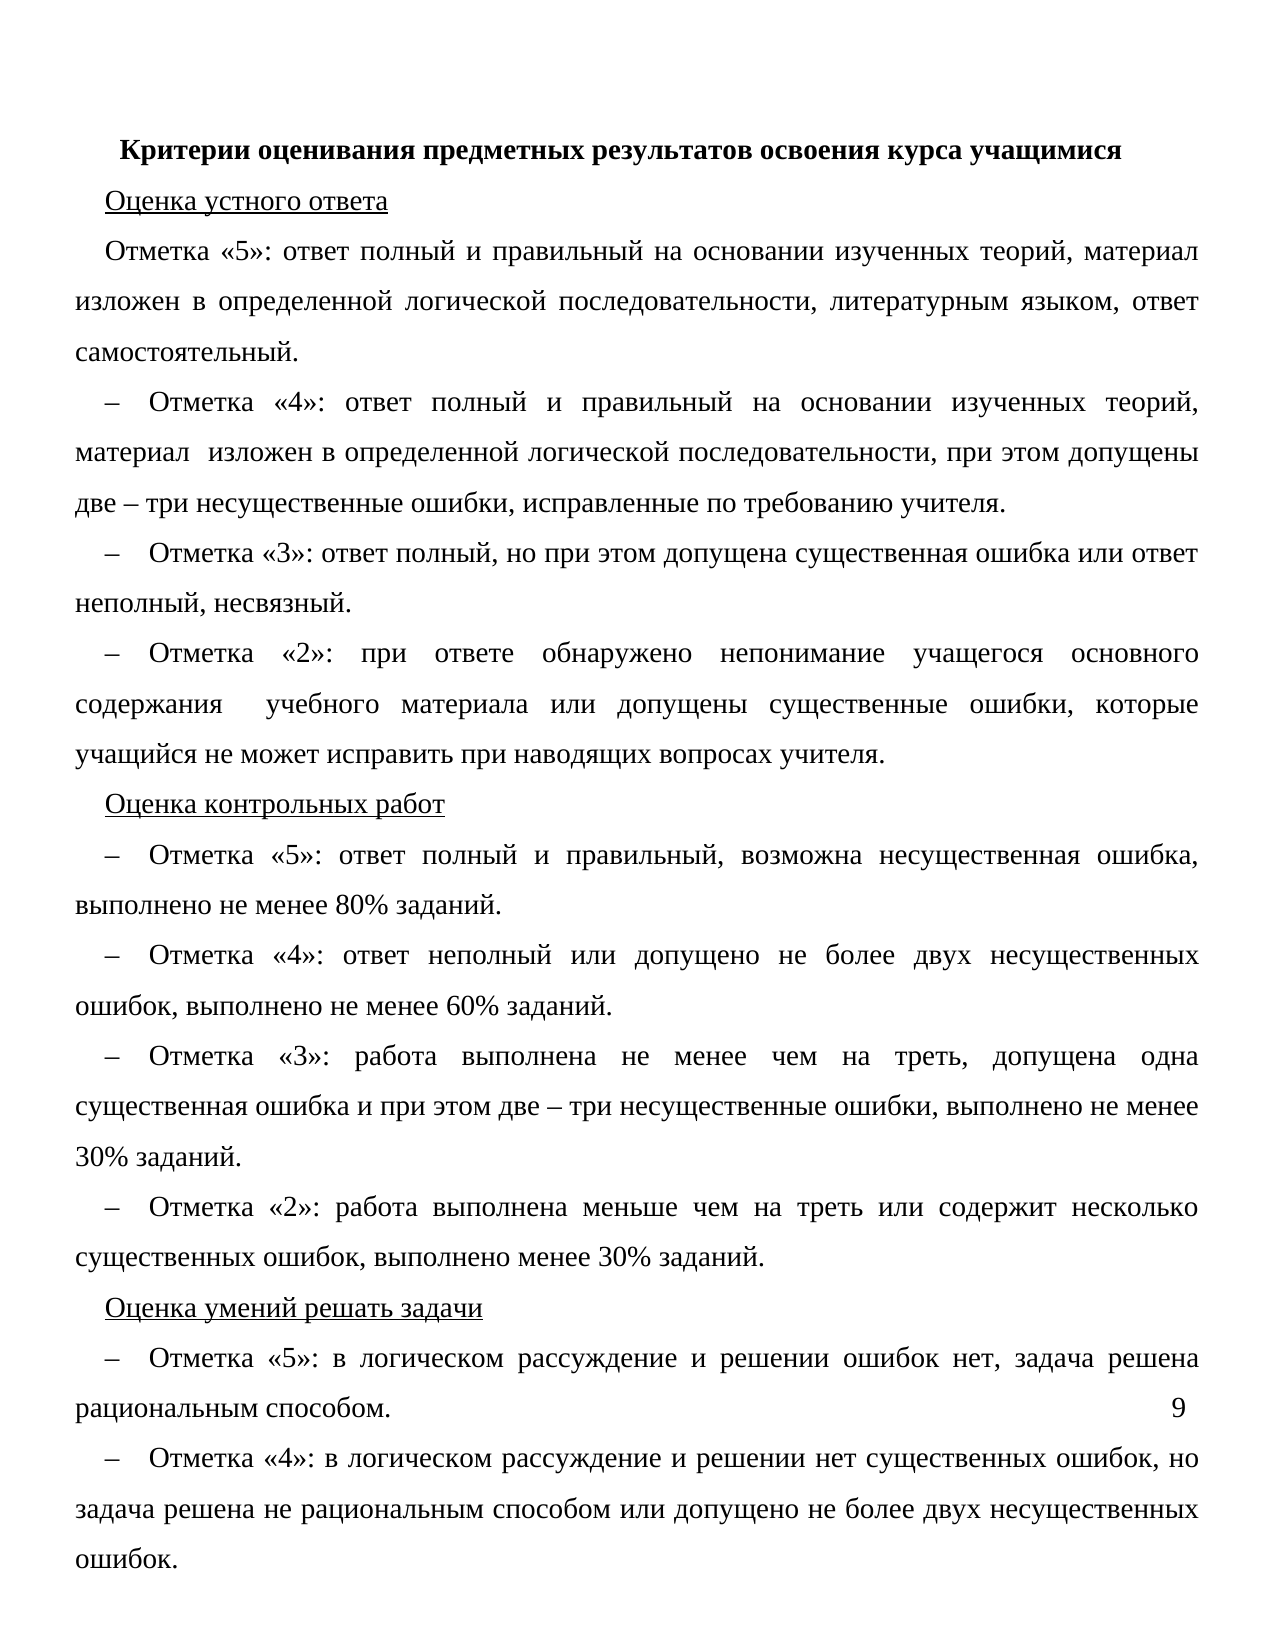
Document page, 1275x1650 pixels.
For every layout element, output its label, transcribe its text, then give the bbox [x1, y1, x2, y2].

list Отметка «5»: ответ полный и правильный на основании изученных теорий, материал изложен в определенной логической последовательности, литературным языком, ответ самостоятельный. [75, 233, 1200, 367]
text Отметка «2»: при ответе обнаружено непонимание учащегося основного содержания учебного материала или допущены существенные ошибки, которые учащийся не может исправить при наводящих вопросах учителя. [75, 636, 1200, 770]
list Оценка умений решать задачи [104, 1290, 1200, 1323]
text Отметка «4»: в логическом рассуждение и решении нет существенных ошибок, но задача решена не рациональным способом или допущено не более двух несущественных ошибок. [75, 1441, 1200, 1575]
text Отметка «4»: ответ неполный или допущено не более двух несущественных ошибок, выполнено не менее 60% заданий. [75, 937, 1200, 1021]
list Оценка контрольных работ [104, 787, 1200, 820]
list Критерии оценивания предметных результатов освоения курса учащимися [119, 132, 1200, 166]
text Отметка «5»: ответ полный и правильный, возможна несущественная ошибка, выполнено не менее 80% заданий. [75, 837, 1200, 921]
list Оценка устного ответа [75, 183, 1200, 216]
text Отметка «3»: ответ полный, но при этом допущена существенная ошибка или ответ неполный, несвязный. [75, 535, 1200, 619]
text Отметка «2»: работа выполнена меньше чем на треть или содержит несколько существенных ошибок, выполнено менее 30% заданий. [75, 1189, 1200, 1273]
text Отметка «5»: в логическом рассуждение и решении ошибок нет, задача решена рациональным способом. 9 [75, 1340, 1200, 1424]
text Отметка «3»: работа выполнена не менее чем на треть, допущена одна существенная ошибка и при этом две – три несущественные ошибки, выполнено не менее 30% заданий. [75, 1038, 1200, 1172]
text Отметка «4»: ответ полный и правильный на основании изученных теорий, материал изложен в определенной логической последовательности, при этом допущены две – три несущественные ошибки, исправленные по требованию учителя. [75, 384, 1200, 518]
